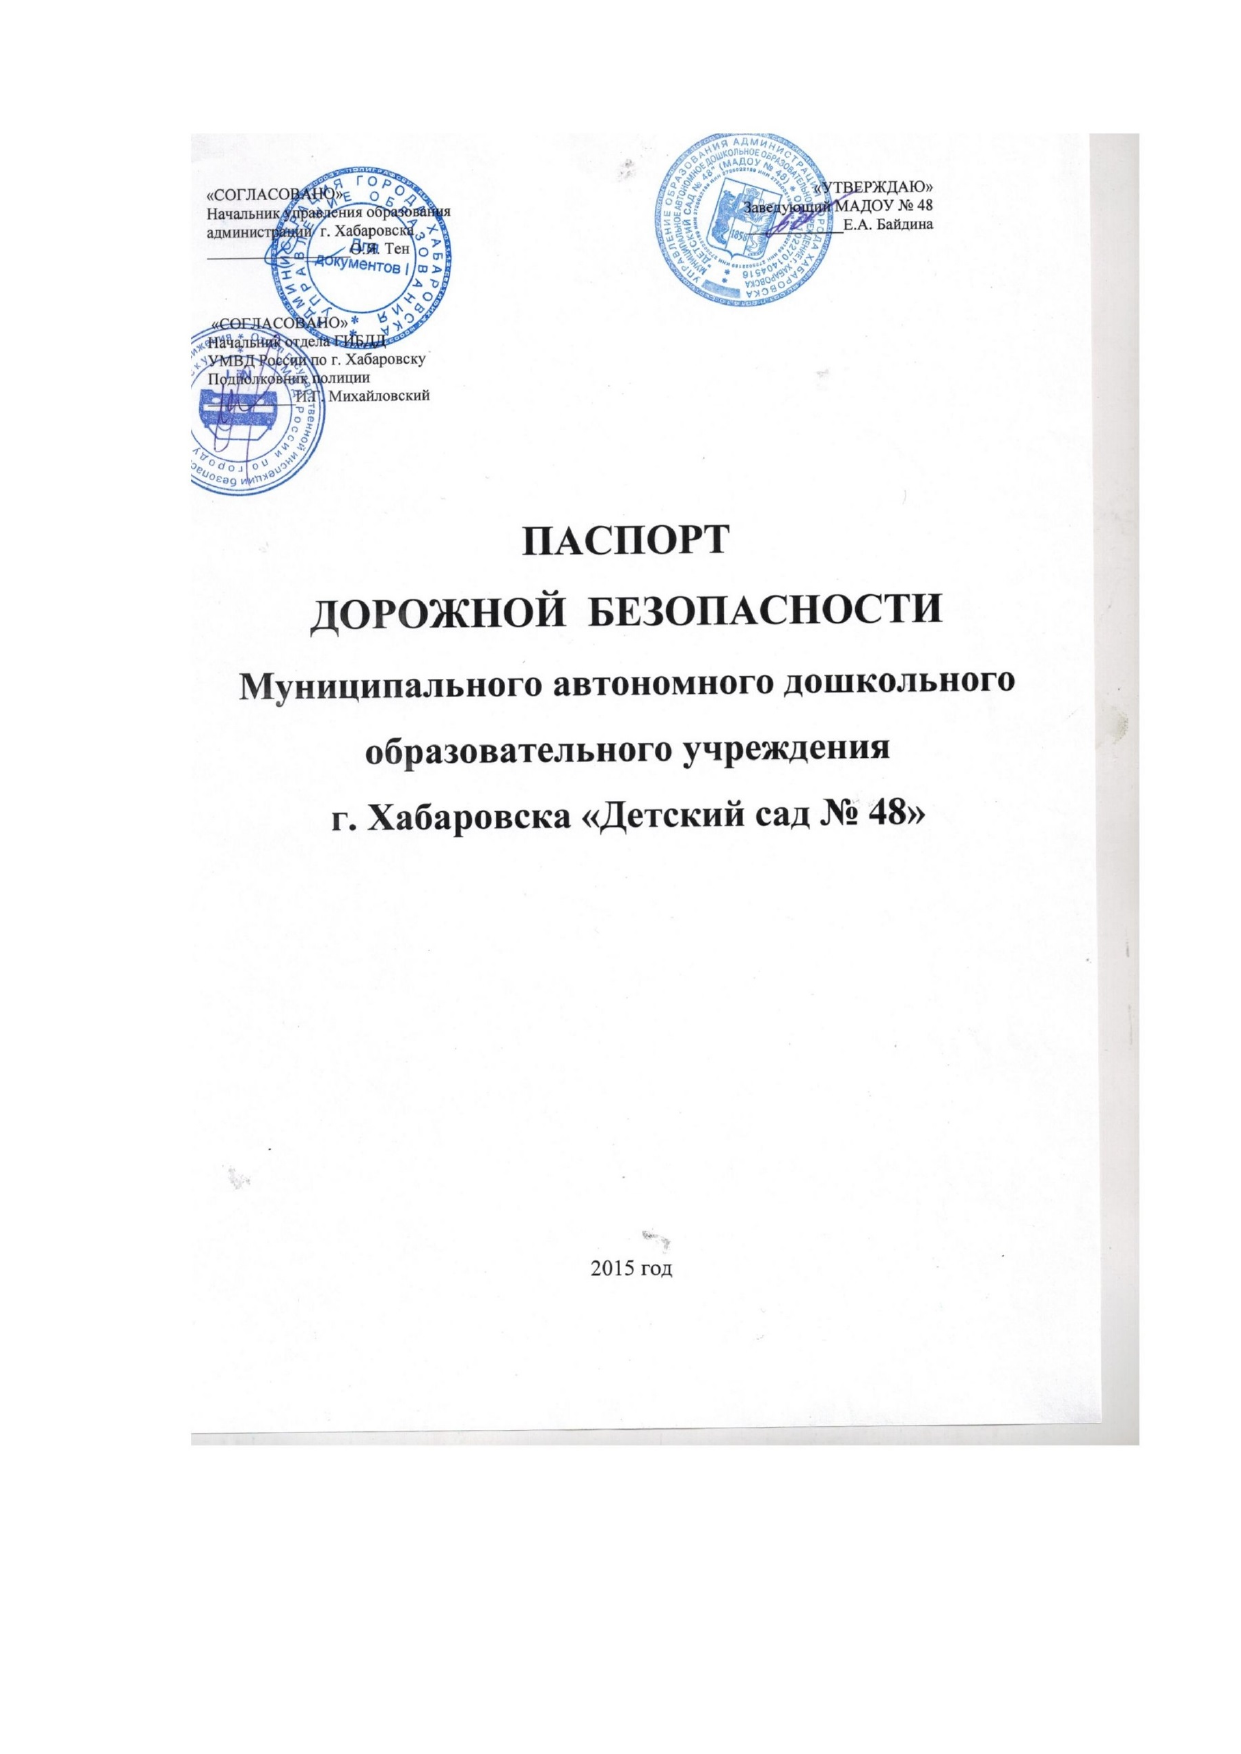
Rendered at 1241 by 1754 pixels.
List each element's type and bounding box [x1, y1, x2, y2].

picture [177, 118, 1152, 1458]
